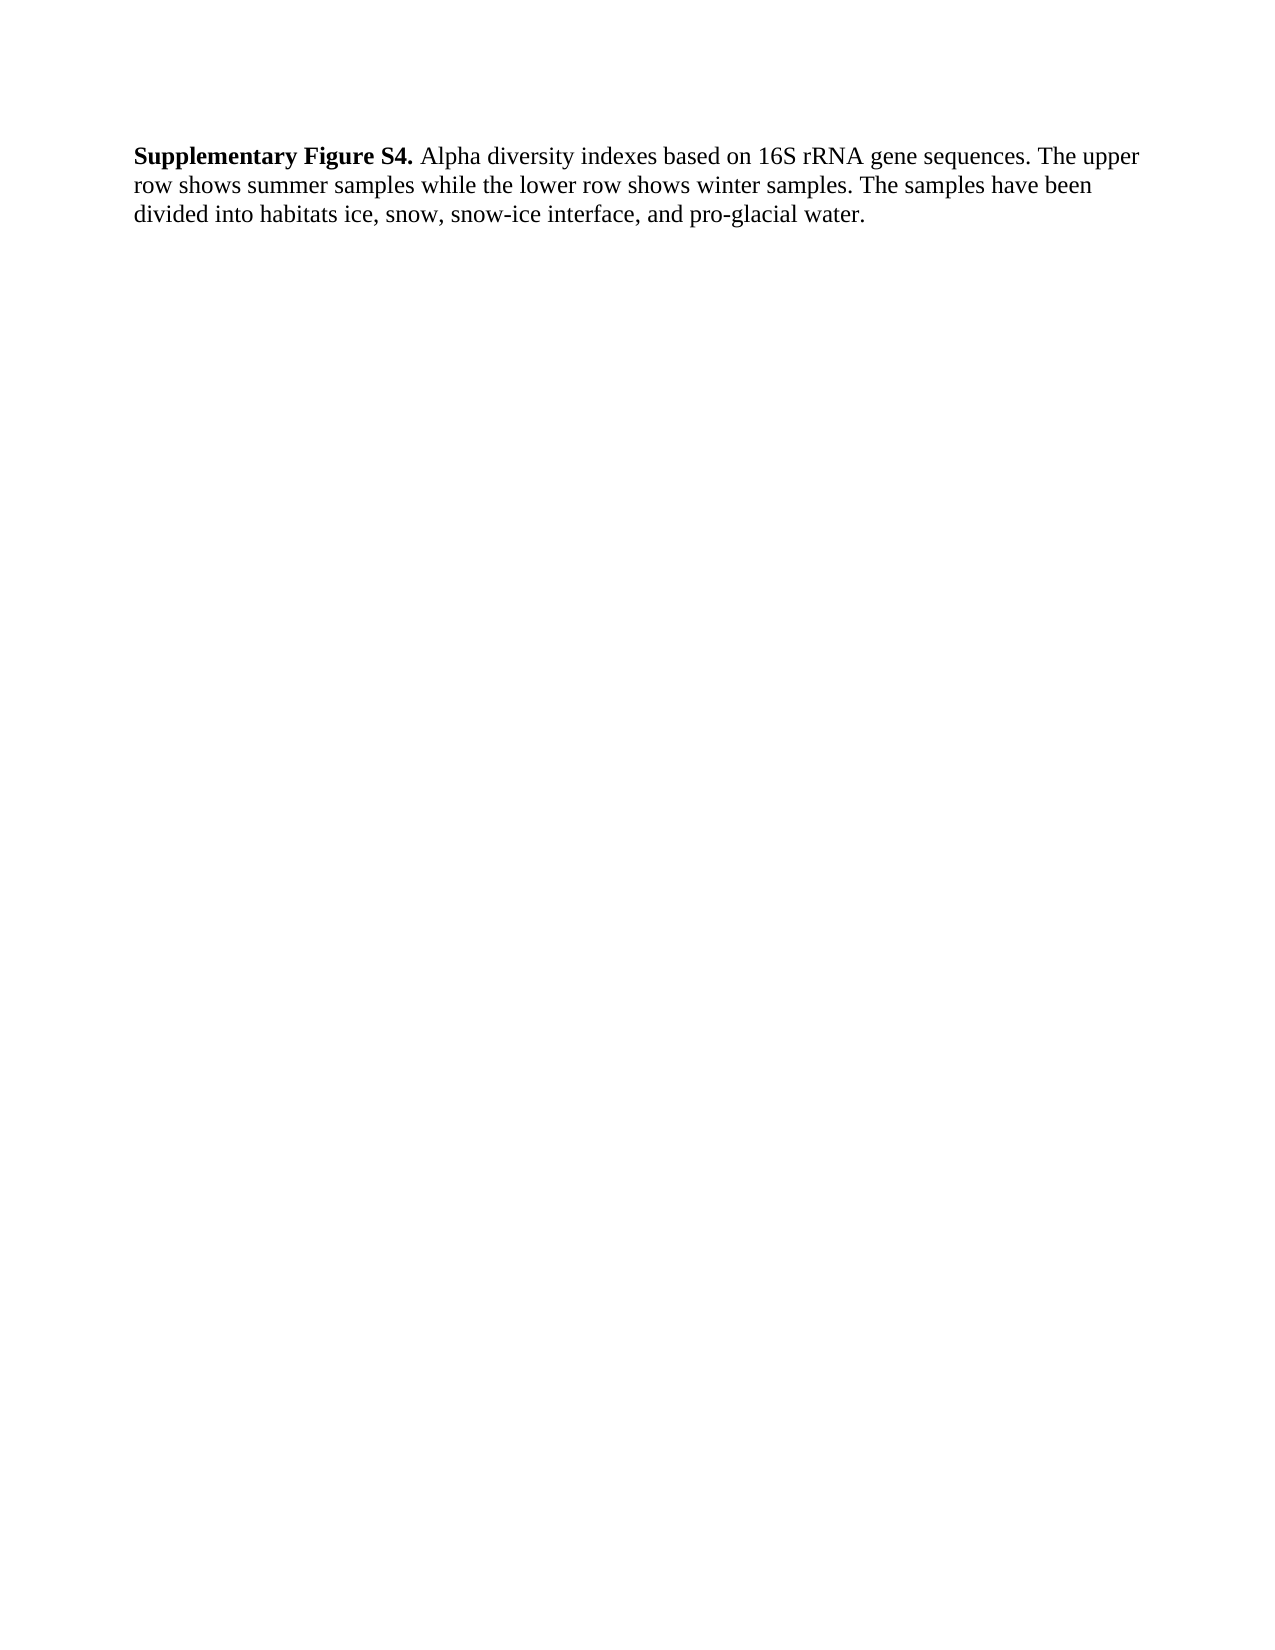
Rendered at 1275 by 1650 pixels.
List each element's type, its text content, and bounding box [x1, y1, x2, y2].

text Supplementary Figure S4. Alpha diversity indexes based on 16S rRNA gene sequences. The upper row shows summer samples while the lower row shows winter samples. The samples have been divided into habitats ice, snow, snow-ice interface, and pro-glacial water. [133, 141, 1152, 227]
